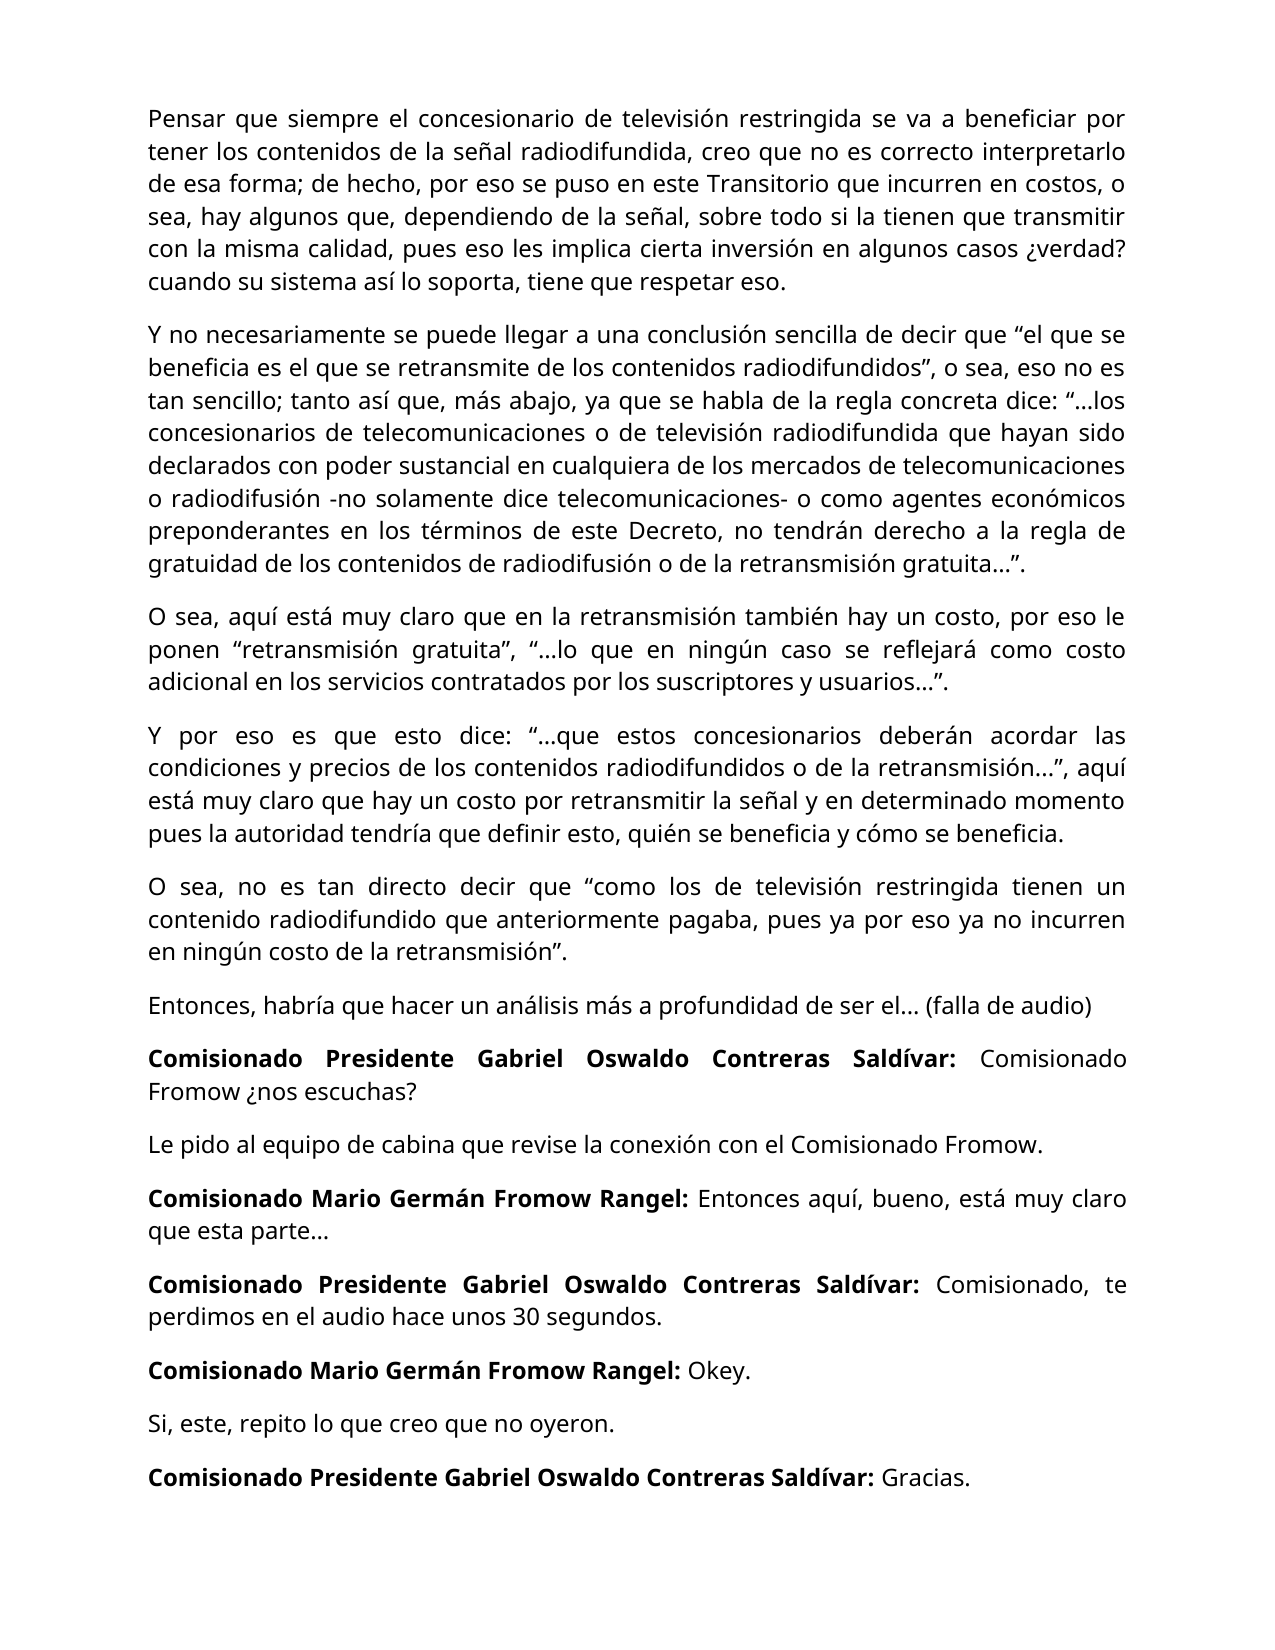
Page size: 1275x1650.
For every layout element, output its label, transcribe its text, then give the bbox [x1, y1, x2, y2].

text Comisionado Mario Germán Fromow Rangel: Entonces aquí, bueno, está muy claro que esta parte… [148, 1181, 1127, 1247]
text Comisionado Presidente Gabriel Oswaldo Contreras Saldívar: Comisionado Fromow ¿nos escuchas? [148, 1042, 1127, 1107]
text Comisionado Presidente Gabriel Oswaldo Contreras Saldívar: Gracias. [148, 1460, 1127, 1493]
text O sea, no es tan directo decir que “como los de televisión restringida tienen un contenido radiodifundido que anteriormente pagaba, pues ya por eso ya no incurren en ningún costo de la retransmisión”. [148, 870, 1127, 968]
text O sea, aquí está muy claro que en la retransmisión también hay un costo, por eso le ponen “retransmisión gratuita”, “…lo que en ningún caso se reflejará como costo adicional en los servicios contratados por los suscriptores y usuarios…”. [148, 600, 1127, 698]
text Pensar que siempre el concesionario de televisión restringida se va a beneficiar por tener los contenidos de la señal radiodifundida, creo que no es correcto interpretarlo de esa forma; de hecho, por eso se puso en este Transitorio que incurren en costos, o sea, hay algunos que, dependiendo de la señal, sobre todo si la tienen que transmitir con la misma calidad, pues eso les implica cierta inversión en algunos casos ¿verdad? cuando su sistema así lo soporta, tiene que respetar eso. [148, 102, 1127, 297]
text Le pido al equipo de cabina que revise la conexión con el Comisionado Fromow. [148, 1128, 1127, 1161]
text Si, este, repito lo que creo que no oyeron. [148, 1407, 1127, 1439]
text Comisionado Presidente Gabriel Oswaldo Contreras Saldívar: Comisionado, te perdimos en el audio hace unos 30 segundos. [148, 1267, 1127, 1333]
text Y por eso es que esto dice: “…que estos concesionarios deberán acordar las condiciones y precios de los contenidos radiodifundidos o de la retransmisión...”, aquí está muy claro que hay un costo por retransmitir la señal y en determinado momento pues la autoridad tendría que definir esto, quién se beneficia y cómo se beneficia. [148, 719, 1127, 849]
text Y no necesariamente se puede llegar a una conclusión sencilla de decir que “el que se beneficia es el que se retransmite de los contenidos radiodifundidos”, o sea, eso no es tan sencillo; tanto así que, más abajo, ya que se habla de la regla concreta dice: “…los concesionarios de telecomunicaciones o de televisión radiodifundida que hayan sido declarados con poder sustancial en cualquiera de los mercados de telecomunicaciones o radiodifusión -no solamente dice telecomunicaciones- o como agentes económicos preponderantes en los términos de este Decreto, no tendrán derecho a la regla de gratuidad de los contenidos de radiodifusión o de la retransmisión gratuita…”. [148, 318, 1127, 579]
text Entonces, habría que hacer un análisis más a profundidad de ser el... (falla de audio) [148, 988, 1127, 1021]
text Comisionado Mario Germán Fromow Rangel: Okey. [148, 1353, 1127, 1386]
